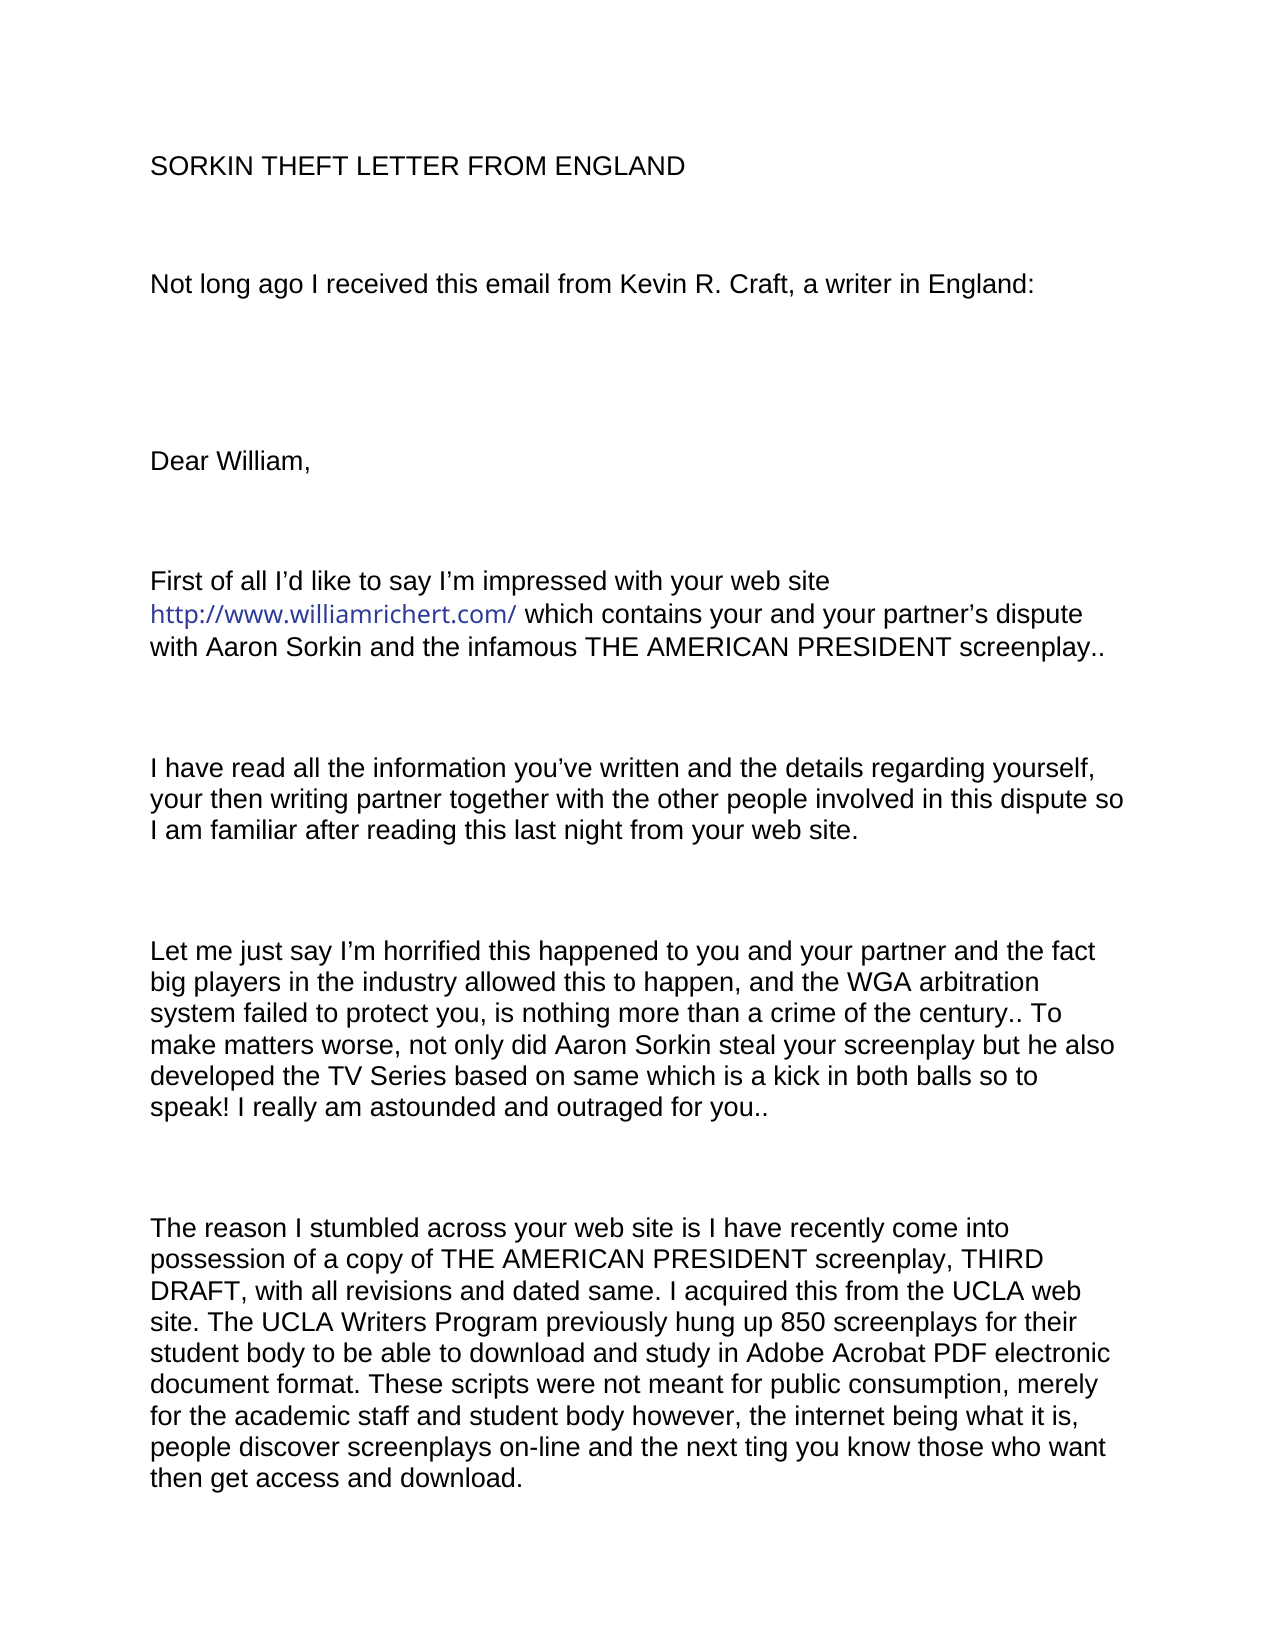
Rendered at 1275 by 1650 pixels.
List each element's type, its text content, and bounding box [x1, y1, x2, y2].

text Let me just say I’m horrified this happened to you and your partner and the fact big players in the industry allowed this to happen, and the WGA arbitration system failed to protect you, is nothing more than a crime of the century.. To make matters worse, not only did Aaron Sorkin steal your screenplay but he also developed the TV Series based on same which is a kick in both balls so to speak! I really am astounded and outraged for you.. [150, 935, 1125, 1122]
text SORKIN THEFT LETTER FROM ENGLAND [150, 150, 1125, 181]
text First of all I’d like to say I’m impressed with your web site http://www.williamrichert.com/ which contains your and your partner’s dispute with Aaron Sorkin and the infamous THE AMERICAN PRESIDENT screenplay.. [150, 565, 1125, 662]
text Dear William, [150, 444, 1125, 476]
text Not long ago I received this email from Kevin R. Craft, a writer in England: [150, 268, 1125, 299]
text The reason I stumbled across your web site is I have recently come into possession of a copy of THE AMERICAN PRESIDENT screenplay, THIRD DRAFT, with all revisions and dated same. I acquired this from the UCLA web site. The UCLA Writers Program previously hung up 850 screenplays for their student body to be able to download and study in Adobe Acrobat PDF electronic document format. These scripts were not meant for public consumption, merely for the academic staff and student body however, the internet being what it is, people discover screenplays on-line and the next ting you know those who want then get access and download. [150, 1212, 1125, 1493]
text I have read all the information you’ve written and the details regarding yourself, your then writing partner together with the other people involved in this dispute so I am familiar after reading this last night from your web site. [150, 752, 1125, 845]
